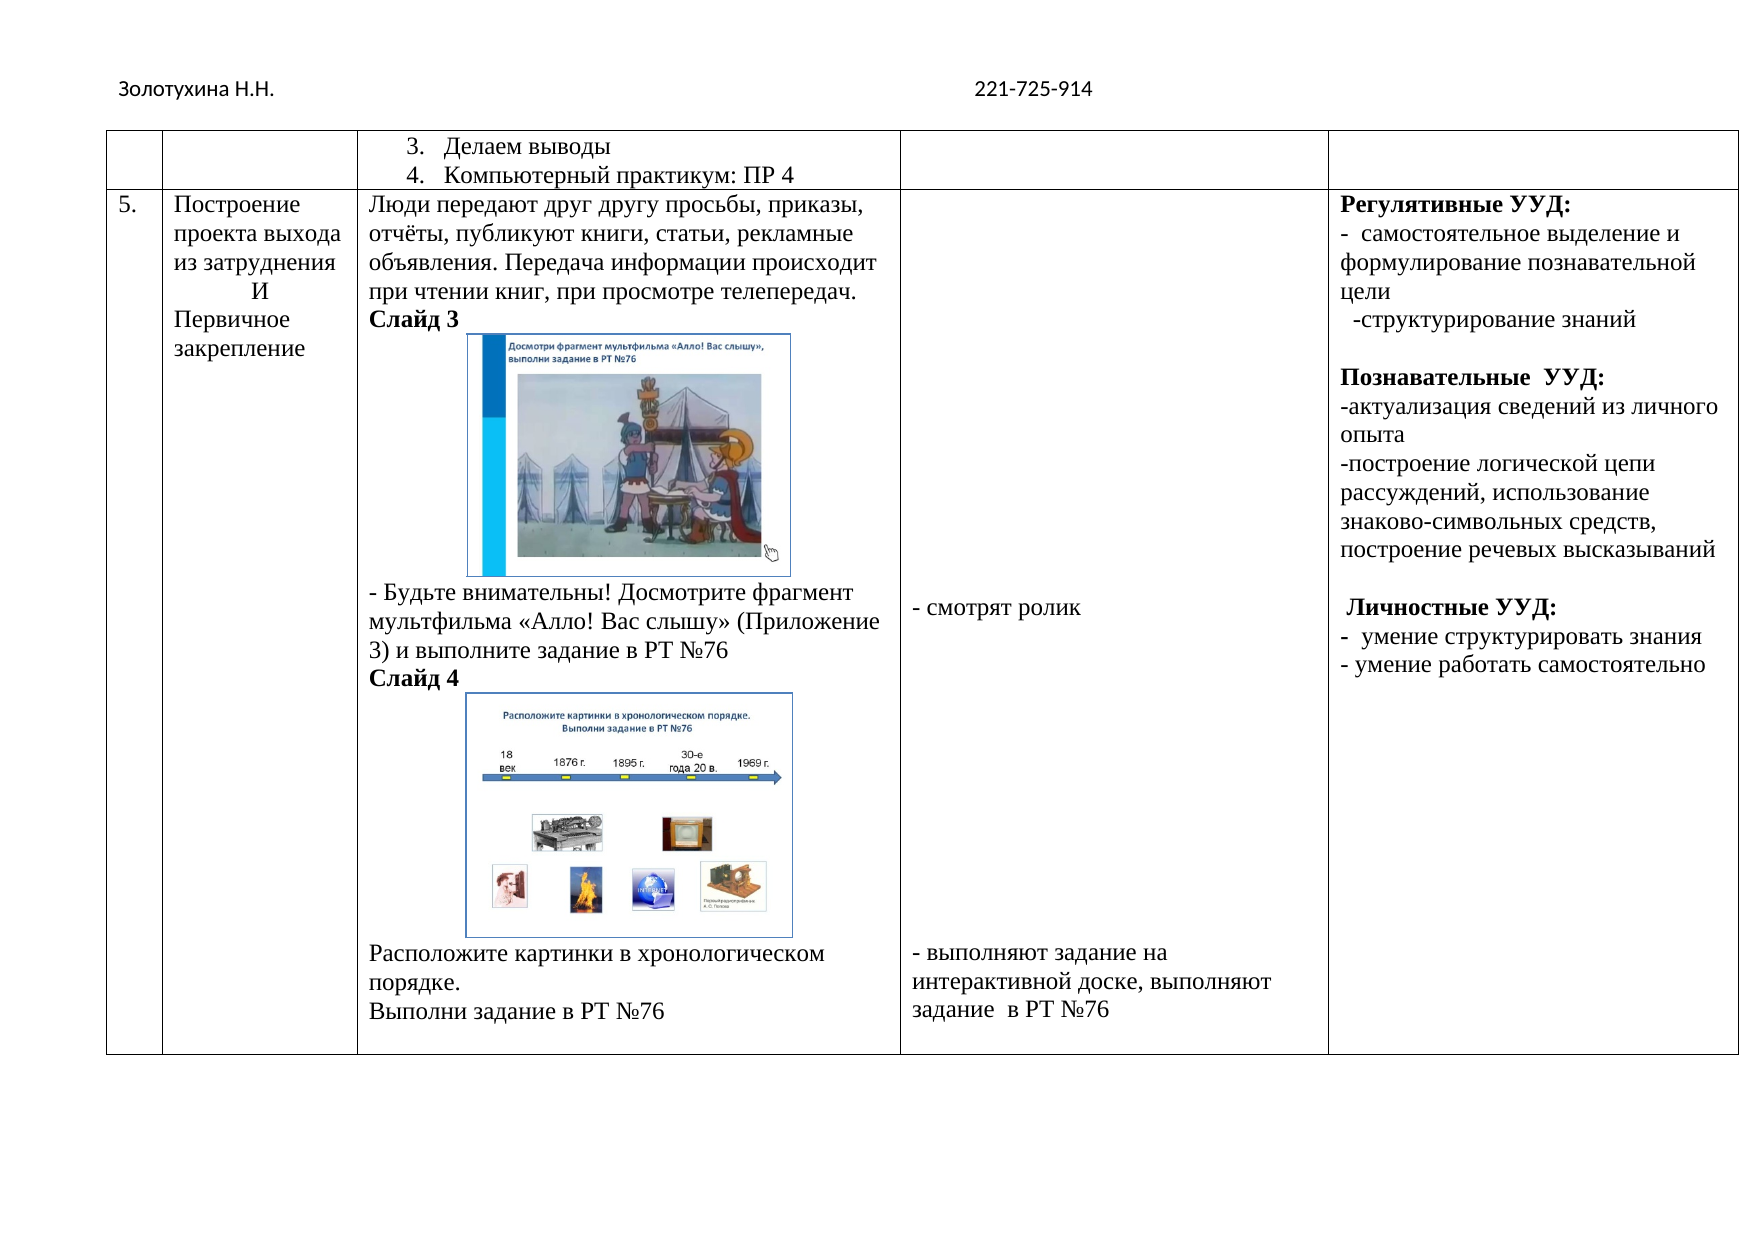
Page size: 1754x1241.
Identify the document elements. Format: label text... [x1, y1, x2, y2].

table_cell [358, 190, 900, 1053]
picture [468, 335, 790, 576]
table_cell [1329, 190, 1738, 1053]
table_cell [358, 131, 900, 188]
table_cell 5. [107, 190, 162, 1053]
picture [467, 694, 792, 937]
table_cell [901, 131, 1328, 188]
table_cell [163, 131, 357, 188]
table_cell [901, 190, 1328, 1053]
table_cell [163, 190, 357, 1053]
table_cell 4. [107, 131, 162, 188]
